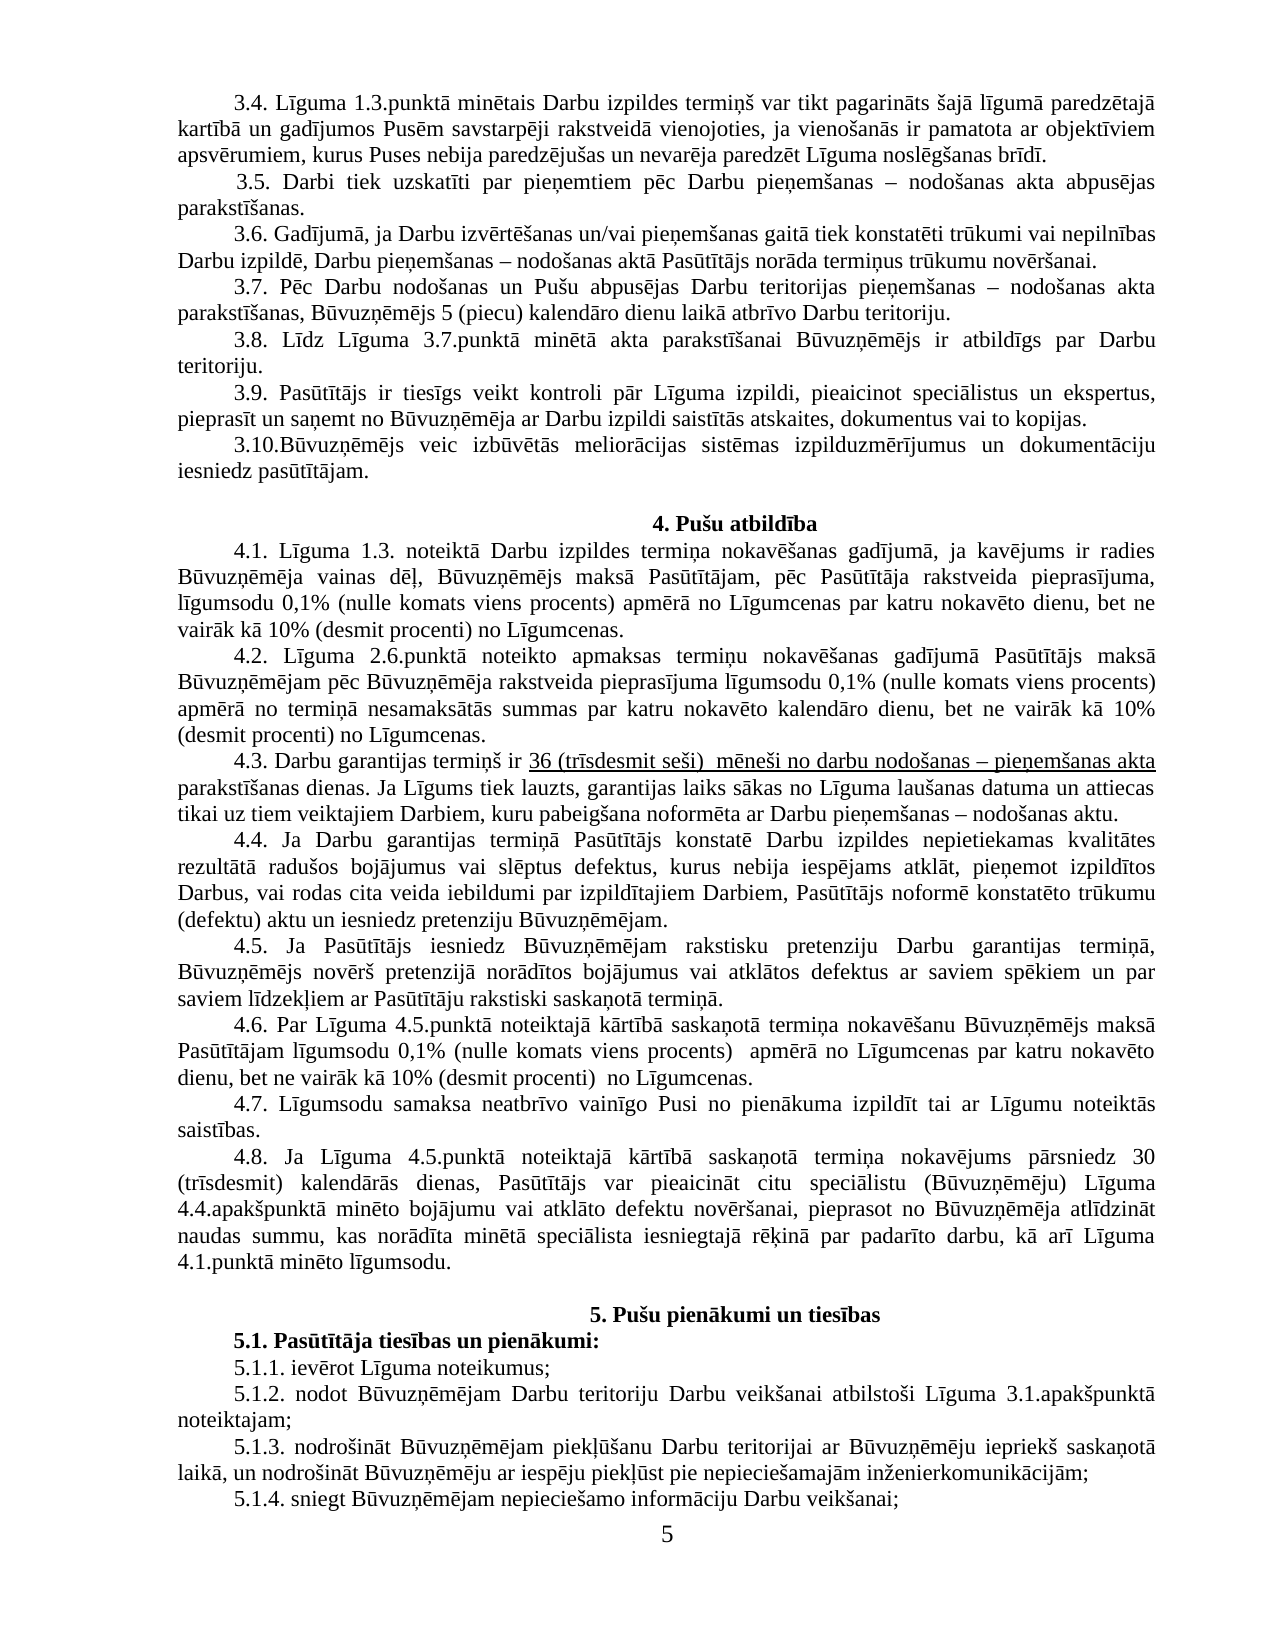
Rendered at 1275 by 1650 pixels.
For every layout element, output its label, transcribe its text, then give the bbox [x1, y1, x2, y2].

text 3.7. Pēc Darbu nodošanas un Pušu abpusējas Darbu teritorijas pieņemšanas – nodošanas akta parakstīšanas, Būvuzņēmējs 5 (piecu) kalendāro dienu laikā atbrīvo Darbu teritoriju. [177, 273, 1157, 326]
text 4.1. Līguma 1.3. noteiktā Darbu izpildes termiņa nokavēšanas gadījumā, ja kavējums ir radies Būvuzņēmēja vainas dēļ, Būvuzņēmējs maksā Pasūtītājam, pēc Pasūtītāja rakstveida pieprasījuma, līgumsodu 0,1% (nulle komats viens procents) apmērā no Līgumcenas par katru nokavēto dienu, bet ne vairāk kā 10% (desmit procenti) no Līgumcenas. [177, 537, 1157, 642]
text 5.1.4. sniegt Būvuzņēmējam nepieciešamo informāciju Darbu veikšanai; [177, 1485, 1237, 1512]
text 3.5. Darbi tiek uzskatīti par pieņemtiem pēc Darbu pieņemšanas – nodošanas akta abpusējas parakstīšanas. [177, 168, 1157, 220]
text 4.6. Par Līguma 4.5.punktā noteiktajā kārtībā saskaņotā termiņa nokavēšanu Būvuzņēmējs maksā Pasūtītājam līgumsodu 0,1% (nulle komats viens procents) apmērā no Līgumcenas par katru nokavēto dienu, bet ne vairāk kā 10% (desmit procenti) no Līgumcenas. [177, 1011, 1157, 1090]
text 3.4. Līguma 1.3.punktā minētais Darbu izpildes termiņš var tikt pagarināts šajā līgumā paredzētajā kartībā un gadījumos Pusēm savstarpēji rakstveidā vienojoties, ja vienošanās ir pamatota ar objektīviem apsvērumiem, kurus Puses nebija paredzējušas un nevarēja paredzēt Līguma noslēgšanas brīdī. [177, 89, 1157, 168]
text 5.1.3. nodrošināt Būvuzņēmējam piekļūšanu Darbu teritorijai ar Būvuzņēmēju iepriekš saskaņotā laikā, un nodrošināt Būvuzņēmēju ar iespēju piekļūst pie nepieciešamajām inženierkomunikācijām; [177, 1433, 1157, 1485]
text 5. Pušu pienākumi un tiesības [177, 1301, 1237, 1327]
text 4.4. Ja Darbu garantijas termiņā Pasūtītājs konstatē Darbu izpildes nepietiekamas kvalitātes rezultātā radušos bojājumus vai slēptus defektus, kurus nebija iespējams atklāt, pieņemot izpildītos Darbus, vai rodas cita veida iebildumi par izpildītajiem Darbiem, Pasūtītājs noformē konstatēto trūkumu (defektu) aktu un iesniedz pretenziju Būvuzņēmējam. [177, 827, 1157, 932]
text 4.3. Darbu garantijas termiņš ir 36 (trīsdesmit seši) mēneši no darbu nodošanas – pieņemšanas akta parakstīšanas dienas. Ja Līgums tiek lauzts, garantijas laiks sākas no Līguma laušanas datuma un attiecas tikai uz tiem veiktajiem Darbiem, kuru pabeigšana noformēta ar Darbu pieņemšanas – nodošanas aktu. [177, 747, 1157, 827]
text 4.8. Ja Līguma 4.5.punktā noteiktajā kārtībā saskaņotā termiņa nokavējums pārsniedz 30 (trīsdesmit) kalendārās dienas, Pasūtītājs var pieaicināt citu speciālistu (Būvuzņēmēju) Līguma 4.4.apakšpunktā minēto bojājumu vai atklāto defektu novēršanai, pieprasot no Būvuzņēmēja atlīdzināt naudas summu, kas norādīta minētā speciālista iesniegtajā rēķinā par padarīto darbu, kā arī Līguma 4.1.punktā minēto līgumsodu. [177, 1143, 1157, 1274]
text 5.1.2. nodot Būvuzņēmējam Darbu teritoriju Darbu veikšanai atbilstoši Līguma 3.1.apakšpunktā noteiktajam; [177, 1380, 1157, 1433]
text 3.8. Līdz Līguma 3.7.punktā minētā akta parakstīšanai Būvuzņēmējs ir atbildīgs par Darbu teritoriju. [177, 326, 1157, 378]
text 5.1.1. ievērot Līguma noteikumus; [177, 1354, 1237, 1380]
text 3.9. Pasūtītājs ir tiesīgs veikt kontroli pār Līguma izpildi, pieaicinot speciālistus un ekspertus, pieprasīt un saņemt no Būvuzņēmēja ar Darbu izpildi saistītās atskaites, dokumentus vai to kopijas. [177, 378, 1157, 431]
text 4.5. Ja Pasūtītājs iesniedz Būvuzņēmējam rakstisku pretenziju Darbu garantijas termiņā, Būvuzņēmējs novērš pretenzijā norādītos bojājumus vai atklātos defektus ar saviem spēkiem un par saviem līdzekļiem ar Pasūtītāju rakstiski saskaņotā termiņā. [177, 932, 1157, 1011]
text 5.1. Pasūtītāja tiesības un pienākumi: [177, 1327, 1237, 1354]
text 4.7. Līgumsodu samaksa neatbrīvo vainīgo Pusi no pienākuma izpildīt tai ar Līgumu noteiktās saistības. [177, 1090, 1157, 1143]
text 3.6. Gadījumā, ja Darbu izvērtēšanas un/vai pieņemšanas gaitā tiek konstatēti trūkumi vai nepilnības Darbu izpildē, Darbu pieņemšanas – nodošanas aktā Pasūtītājs norāda termiņus trūkumu novēršanai. [177, 220, 1157, 273]
text 3.10.Būvuzņēmējs veic izbūvētās meliorācijas sistēmas izpilduzmērījumus un dokumentāciju iesniedz pasūtītājam. [177, 431, 1157, 484]
text 4.2. Līguma 2.6.punktā noteikto apmaksas termiņu nokavēšanas gadījumā Pasūtītājs maksā Būvuzņēmējam pēc Būvuzņēmēja rakstveida pieprasījuma līgumsodu 0,1% (nulle komats viens procents) apmērā no termiņā nesamaksātās summas par katru nokavēto kalendāro dienu, bet ne vairāk kā 10% (desmit procenti) no Līgumcenas. [177, 642, 1157, 747]
text 4. Pušu atbildība [177, 510, 1237, 537]
